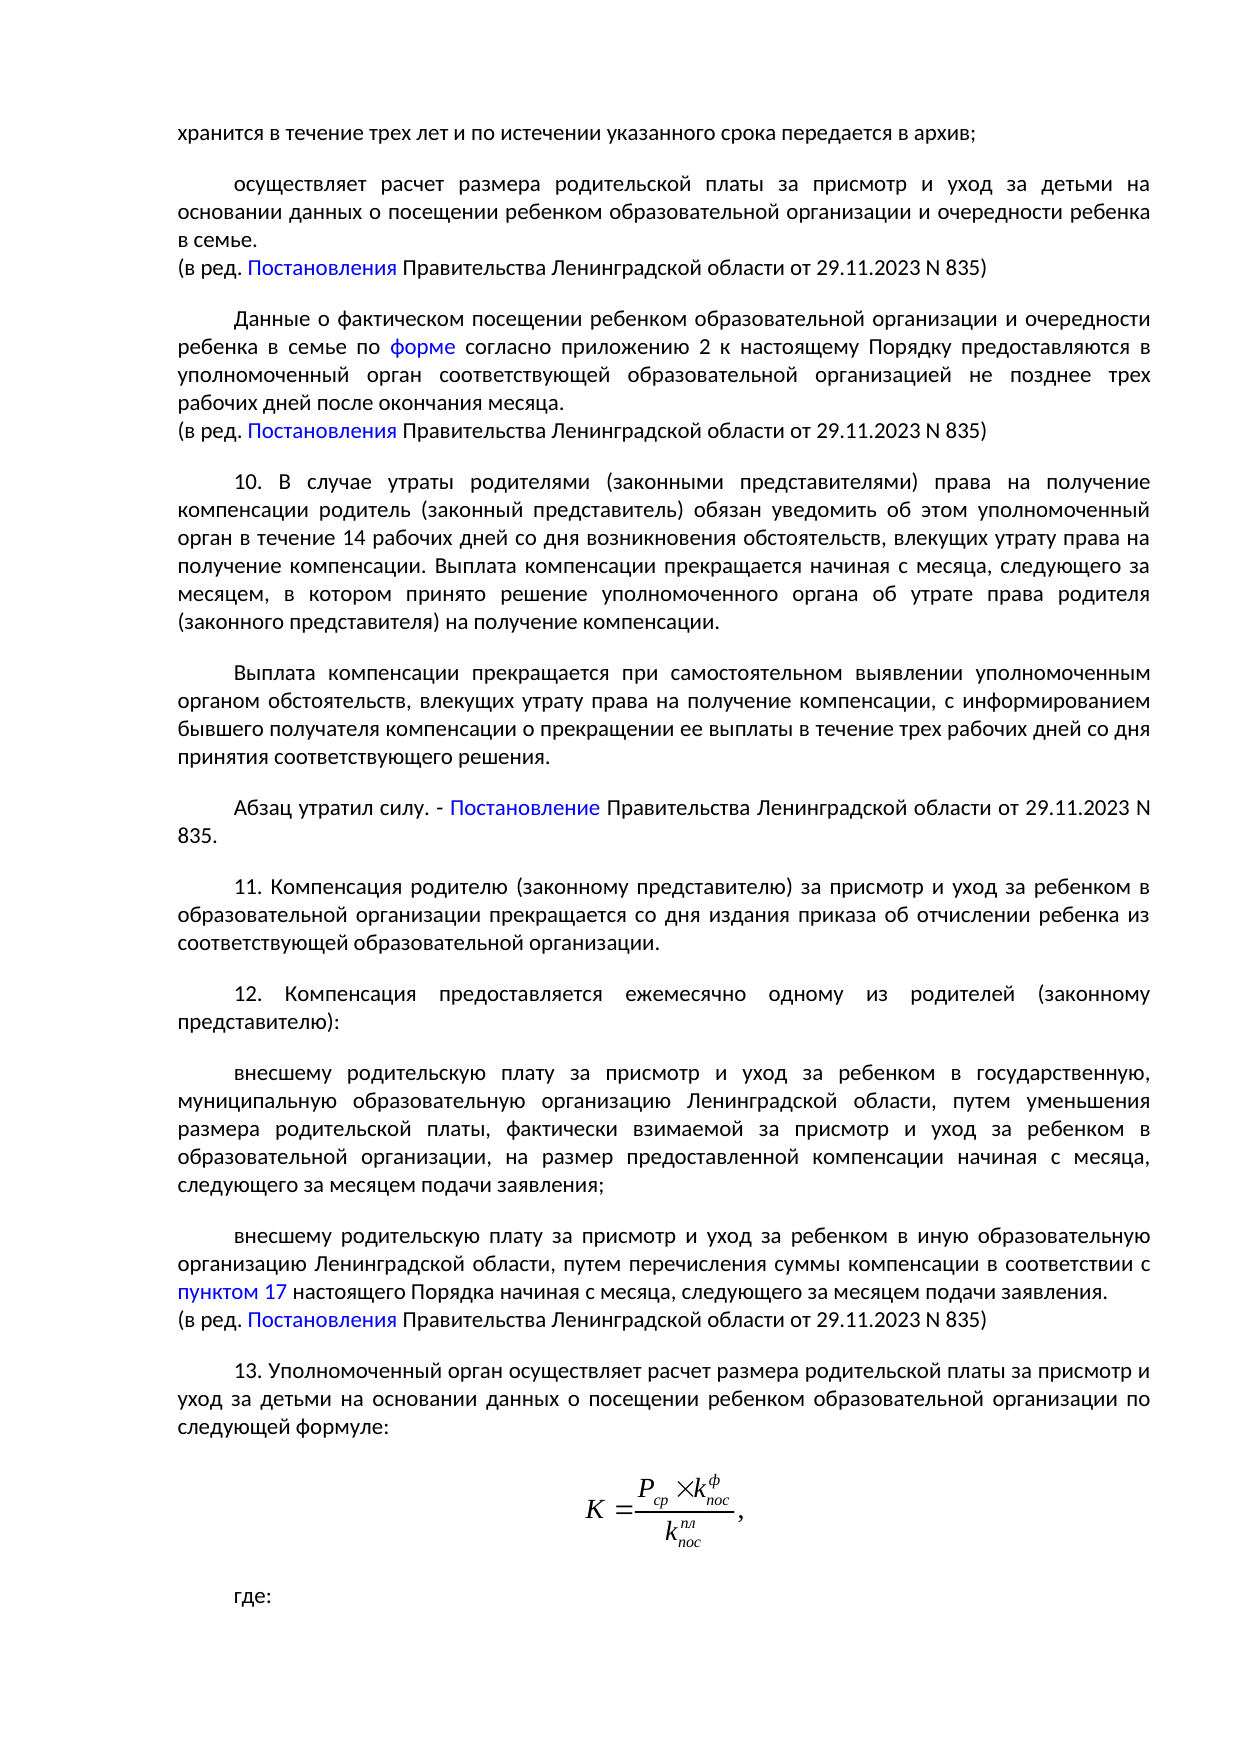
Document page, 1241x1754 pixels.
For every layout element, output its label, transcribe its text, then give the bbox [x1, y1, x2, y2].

text 13. Уполномоченный орган осуществляет расчет размера родительской платы за присмотр и уход за детьми на основании данных о посещении ребенком образовательной организации по следующей формуле: [177, 1356, 1152, 1440]
text Данные о фактическом посещении ребенком образовательной организации и очередности ребенка в семье по форме согласно приложению 2 к настоящему Порядку предоставляются в уполномоченный орган соответствующей образовательной организацией не позднее трех рабочих дней после окончания месяца. [177, 304, 1152, 416]
text внесшему родительскую плату за присмотр и уход за ребенком в государственную, муниципальную образовательную организацию Ленинградской области, путем уменьшения размера родительской платы, фактически взимаемой за присмотр и уход за ребенком в образовательной организации, на размер предоставленной компенсации начиная с месяца, следующего за месяцем подачи заявления; [177, 1058, 1152, 1198]
text где: [177, 1581, 1152, 1609]
text (в ред. Постановления Правительства Ленинградской области от 29.11.2023 N 835) [177, 416, 1152, 444]
text осуществляет расчет размера родительской платы за присмотр и уход за детьми на основании данных о посещении ребенком образовательной организации и очередности ребенка в семье. [177, 169, 1152, 253]
text (в ред. Постановления Правительства Ленинградской области от 29.11.2023 N 835) [177, 253, 1152, 281]
text Выплата компенсации прекращается при самостоятельном выявлении уполномоченным органом обстоятельств, влекущих утрату права на получение компенсации, с информированием бывшего получателя компенсации о прекращении ее выплаты в течение трех рабочих дней со дня принятия соответствующего решения. [177, 658, 1152, 770]
text 11. Компенсация родителю (законному представителю) за присмотр и уход за ребенком в образовательной организации прекращается со дня издания приказа об отчислении ребенка из соответствующей образовательной организации. [177, 872, 1152, 956]
text Абзац утратил силу. - Постановление Правительства Ленинградской области от 29.11.2023 N 835. [177, 793, 1152, 849]
text внесшему родительскую плату за присмотр и уход за ребенком в иную образовательную организацию Ленинградской области, путем перечисления суммы компенсации в соответствии с пунктом 17 настоящего Порядка начиная с месяца, следующего за месяцем подачи заявления. [177, 1221, 1152, 1305]
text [177, 118, 1152, 146]
text 10. В случае утраты родителями (законными представителями) права на получение компенсации родитель (законный представитель) обязан уведомить об этом уполномоченный орган в течение 14 рабочих дней со дня возникновения обстоятельств, влекущих утрату права на получение компенсации. Выплата компенсации прекращается начиная с месяца, следующего за месяцем, в котором принято решение уполномоченного органа об утрате права родителя (законного представителя) на получение компенсации. [177, 467, 1152, 635]
text 12. Компенсация предоставляется ежемесячно одному из родителей (законному представителю): [177, 979, 1152, 1035]
text (в ред. Постановления Правительства Ленинградской области от 29.11.2023 N 835) [177, 1305, 1152, 1333]
